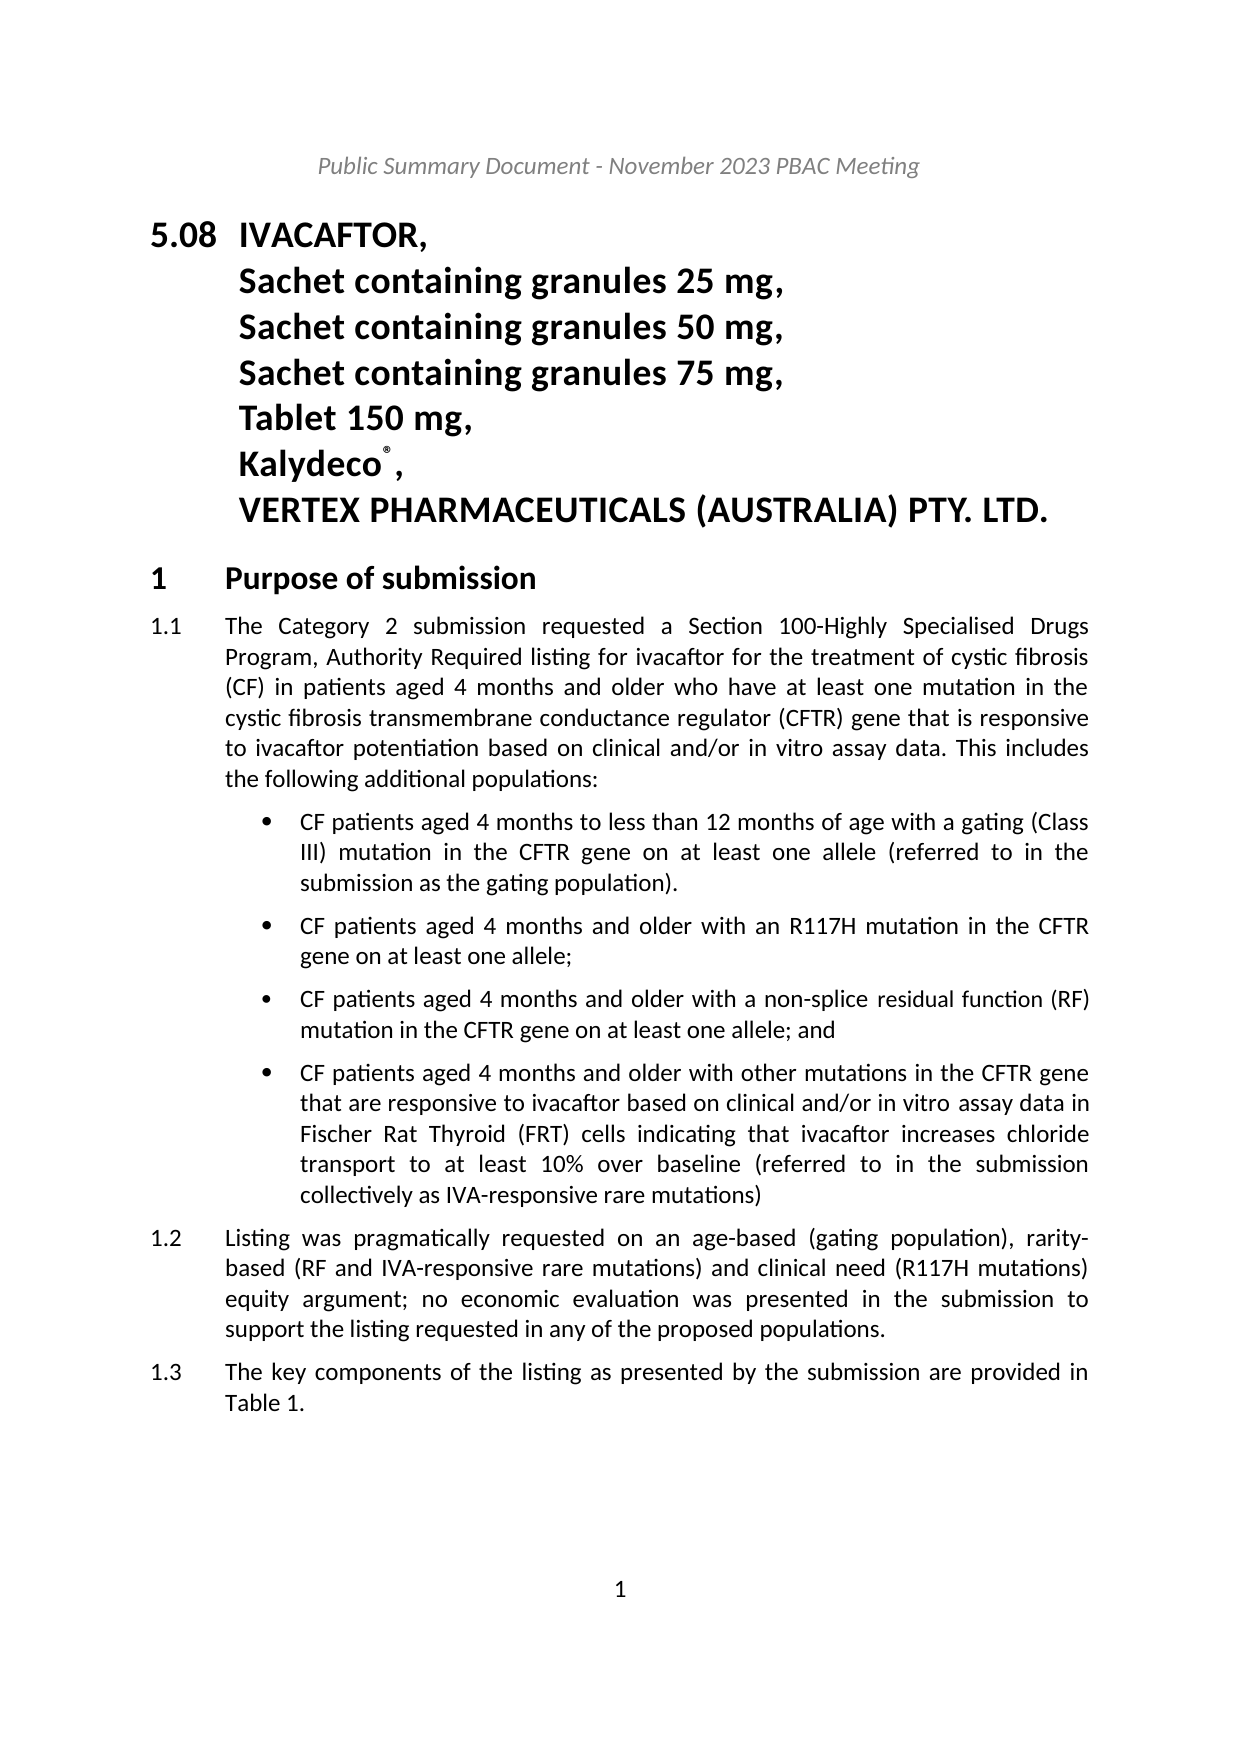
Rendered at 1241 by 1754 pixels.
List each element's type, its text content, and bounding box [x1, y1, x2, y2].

subtitle 5.08 IVACAFTOR, Sachet containing granules 25 mg, [150, 211, 1090, 303]
text Sachet containing granules 50 mg, [239, 303, 1090, 348]
text Listing was pragmatically requested on an age-based (gating population), rarity-based (RF and IVA-responsive rare mutations) and clinical need (R117H mutations) equity argument; no economic evaluation was presented in the submission to support the listing requested in any of the proposed populations. [150, 1222, 1090, 1344]
list CF patients aged 4 months and older with other mutations in the CFTR gene that are responsive to ivacaftor based on clinical and/or in vitro assay data in Fischer Rat Thyroid (FRT) cells indicating that ivacaftor increases chloride transport to at least 10% over baseline (referred to in the submission collectively as IVA-responsive rare mutations) [262, 1057, 1090, 1209]
list CF patients aged 4 months to less than 12 months of age with a gating (Class III) mutation in the CFTR gene on at least one allele (referred to in the submission as the gating population). [262, 806, 1090, 897]
text Tablet 150 mg, [239, 394, 1090, 440]
text The key components of the listing as presented by the submission are provided in Table 1. [150, 1357, 1090, 1418]
text Sachet containing granules 75 mg, [239, 348, 1090, 394]
list Purpose of submission [150, 557, 1090, 598]
text Kalydeco®, VERTEX PHARMACEUTICALS (AUSTRALIA) PTY. LTD. [239, 440, 1090, 532]
list CF patients aged 4 months and older with a non-splice residual function (RF) mutation in the CFTR gene on at least one allele; and [262, 983, 1090, 1044]
text The Category 2 submission requested a Section 100-Highly Specialised Drugs Program, Authority Required listing for ivacaftor for the treatment of cystic fibrosis (CF) in patients aged 4 months and older who have at least one mutation in the cystic fibrosis transmembrane conductance regulator (CFTR) gene that is responsive to ivacaftor potentiation based on clinical and/or in vitro assay data. This includes the following additional populations: [150, 610, 1090, 793]
list CF patients aged 4 months and older with an R117H mutation in the CFTR gene on at least one allele; [262, 910, 1090, 971]
